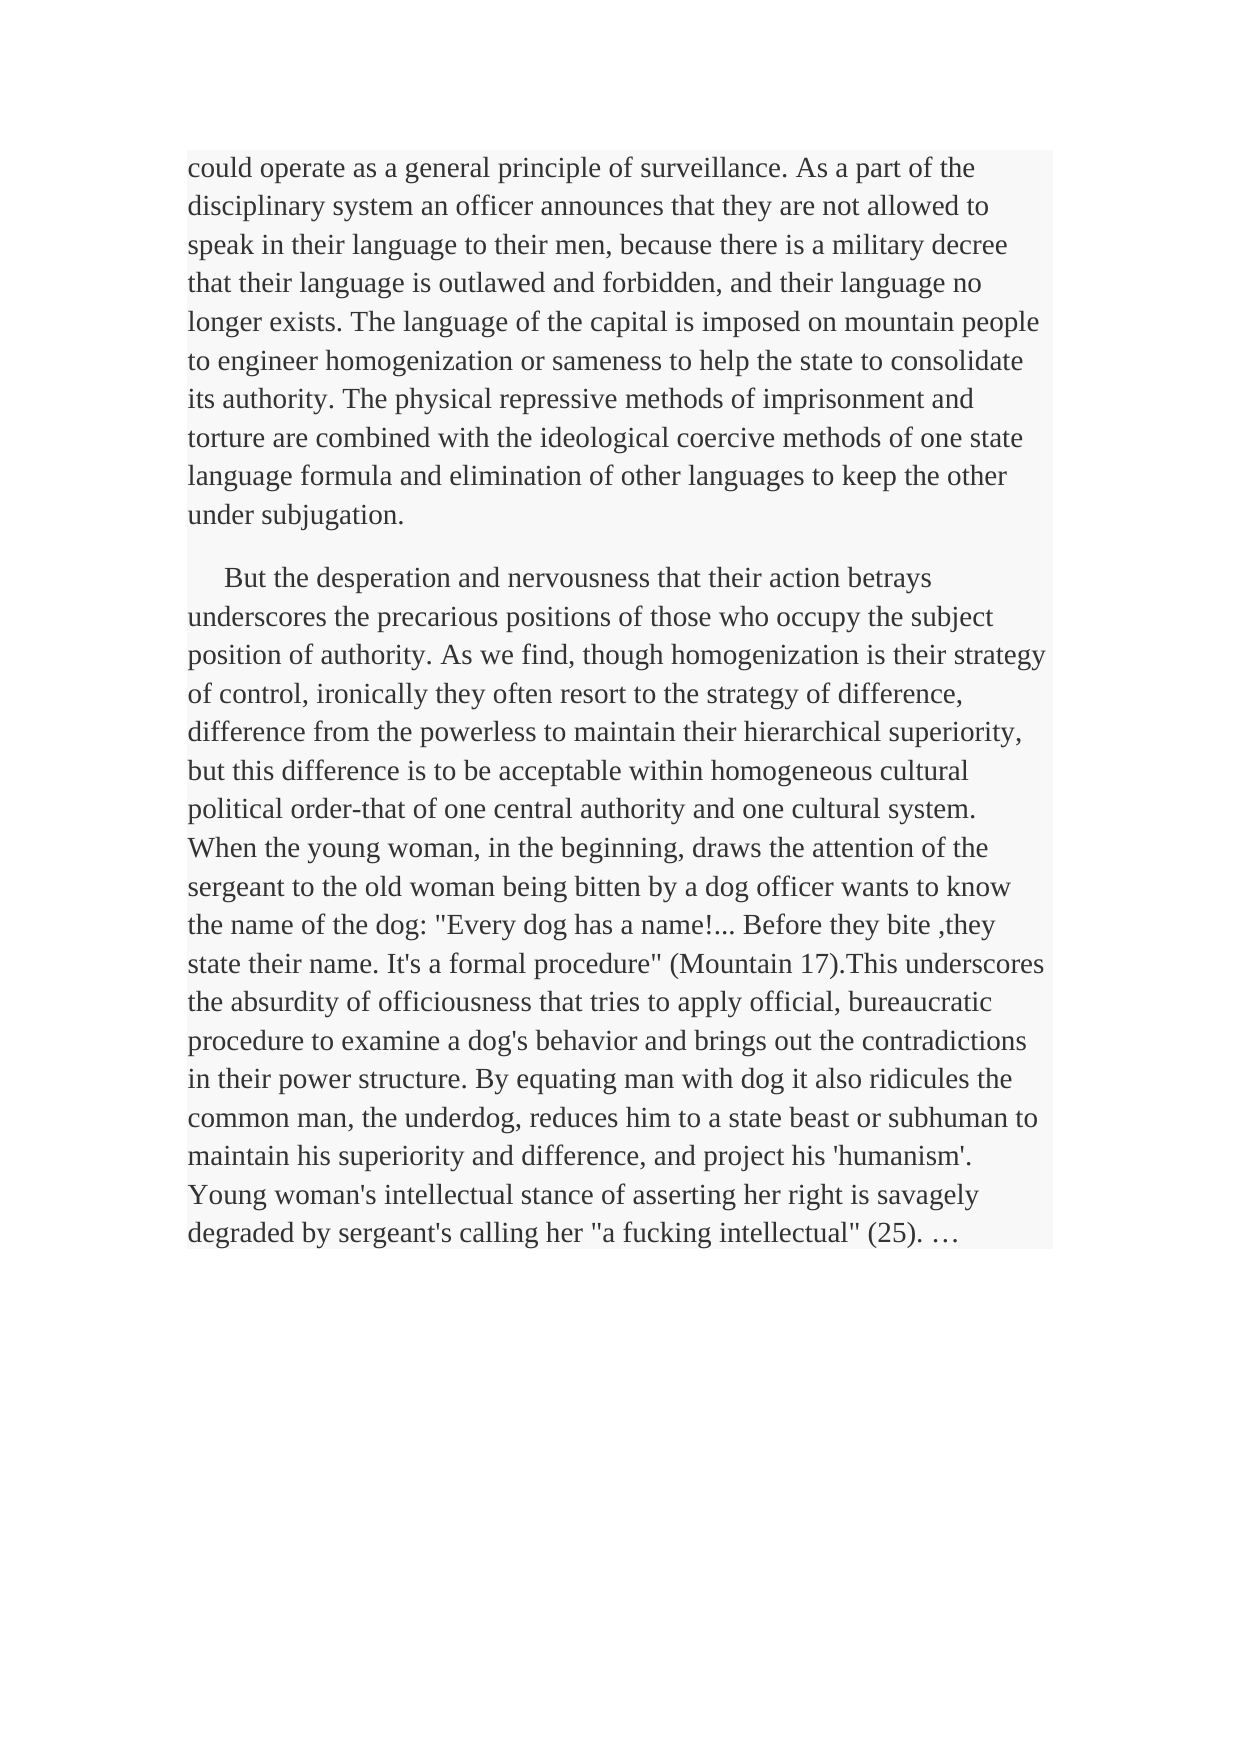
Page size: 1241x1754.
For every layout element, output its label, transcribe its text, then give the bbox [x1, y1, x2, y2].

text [187, 150, 1053, 530]
text But the desperation and nervousness that their action betrays underscores the precarious positions of those who occupy the subject position of authority. As we find, though homogenization is their strategy of control, ironically they often resort to the strategy of difference, difference from the powerless to maintain their hierarchical superiority, but this difference is to be acceptable within homogeneous cultural political order-that of one central authority and one cultural system. When the young woman, in the beginning, draws the attention of the sergeant to the old woman being bitten by a dog officer wants to know the name of the dog: "Every dog has a name!... Before they bite ,they state their name. It's a formal procedure" (Mountain 17).This underscores the absurdity of officiousness that tries to apply official, bureaucratic procedure to examine a dog's behavior and brings out the contradictions in their power structure. By equating man with dog it also ridicules the common man, the underdog, reduces him to a state beast or subhuman to maintain his superiority and difference, and project his 'humanism'. Young woman's intellectual stance of asserting her right is savagely degraded by sergeant's calling her "a fucking intellectual" (25). … [187, 560, 1053, 1249]
